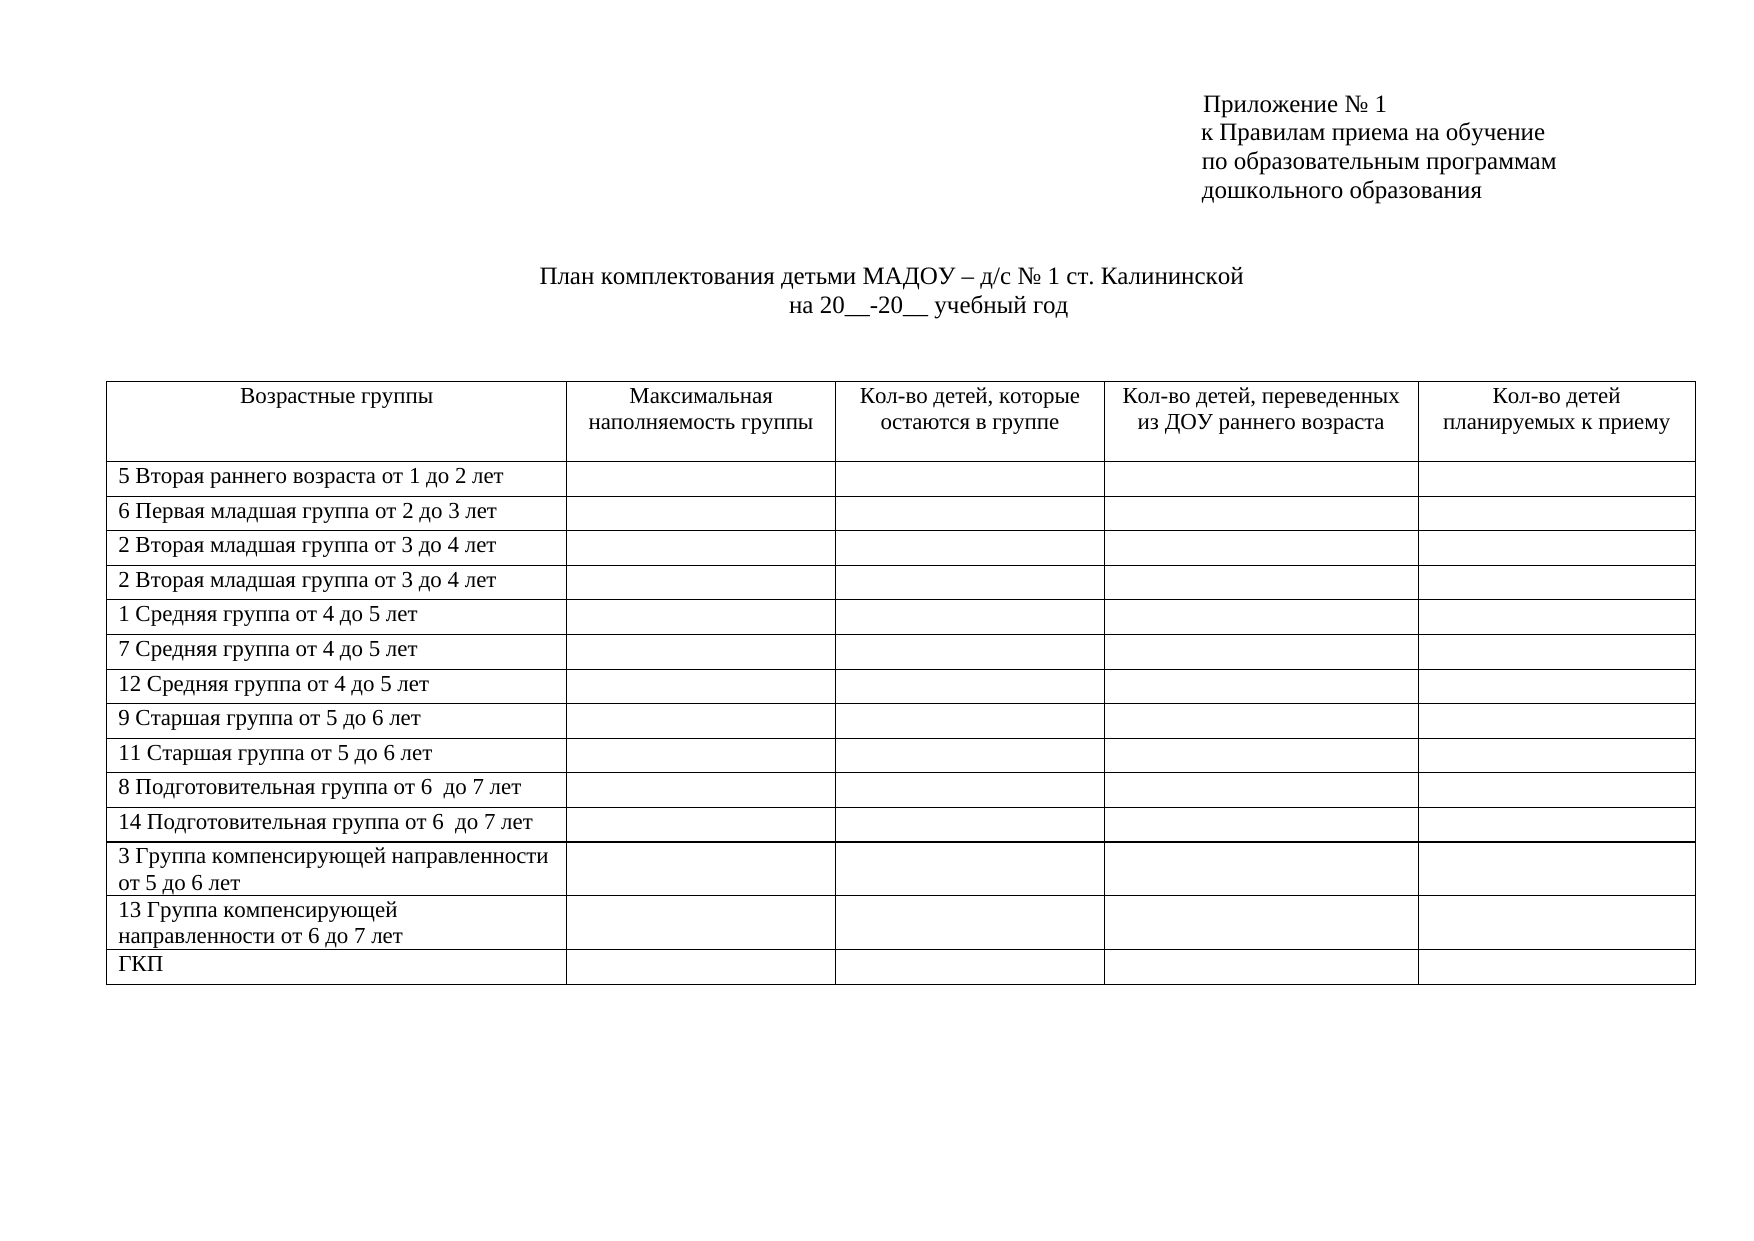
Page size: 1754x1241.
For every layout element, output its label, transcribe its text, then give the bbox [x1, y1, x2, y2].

table_cell [567, 704, 835, 738]
table_cell [567, 531, 835, 565]
table_cell [1419, 773, 1695, 807]
table_cell [1105, 531, 1418, 565]
table_cell [836, 808, 1104, 841]
table_cell [1105, 704, 1418, 738]
table_cell [567, 739, 835, 772]
table_header Кол-во детей планируемых к приему [1419, 382, 1695, 461]
text на 20__-20__ учебный год [118, 290, 1665, 319]
table_cell 9 Старшая группа от 5 до 6 лет [107, 704, 566, 738]
table_cell [567, 635, 835, 668]
table_cell 5 Вторая раннего возраста от 1 до 2 лет [107, 462, 566, 496]
table_cell [836, 531, 1104, 565]
table_cell [1105, 950, 1418, 983]
table_cell [1419, 635, 1695, 668]
table_cell [567, 896, 835, 949]
table_cell [836, 462, 1104, 496]
table_cell 7 Средняя группа от 4 до 5 лет [107, 635, 566, 668]
table_cell [1105, 843, 1418, 895]
table_cell [836, 843, 1104, 895]
table_cell [836, 896, 1104, 949]
table_cell ГКП [107, 950, 566, 983]
table_cell 12 Средняя группа от 4 до 5 лет [107, 670, 566, 703]
table_cell [1419, 670, 1695, 703]
text План комплектования детьми МАДОУ – д/с № 1 ст. Калининской [118, 261, 1665, 290]
table_cell 6 Первая младшая группа от 2 до 3 лет [107, 497, 566, 530]
table_cell [1105, 896, 1418, 949]
table_cell [1419, 531, 1695, 565]
text к Правилам приема на обучение [118, 117, 1665, 146]
table_cell [1419, 462, 1695, 496]
table_cell [1419, 497, 1695, 530]
table_cell 14 Подготовительная группа от 6 до 7 лет [107, 808, 566, 841]
table_cell [567, 497, 835, 530]
table_cell [567, 843, 835, 895]
table_cell [567, 670, 835, 703]
table_cell [1419, 950, 1695, 983]
table_header Максимальная наполняемость группы [567, 382, 835, 461]
table_cell [1419, 896, 1695, 949]
table_cell 13 Группа компенсирующей направленности от 6 до 7 лет [107, 896, 566, 949]
table_cell [836, 704, 1104, 738]
table_cell 8 Подготовительная группа от 6 до 7 лет [107, 773, 566, 807]
table_cell [836, 670, 1104, 703]
table_cell [1419, 704, 1695, 738]
table_cell [1419, 843, 1695, 895]
table_cell [1419, 808, 1695, 841]
table_cell [567, 773, 835, 807]
table_cell [1105, 773, 1418, 807]
table_cell [836, 635, 1104, 668]
table_cell 2 Вторая младшая группа от 3 до 4 лет [107, 531, 566, 565]
table_cell [1105, 808, 1418, 841]
table_header Кол-во детей, переведенных из ДОУ раннего возраста [1105, 382, 1418, 461]
table_cell [1105, 739, 1418, 772]
table_cell [836, 739, 1104, 772]
table_cell [1105, 635, 1418, 668]
table_cell [1105, 600, 1418, 634]
table_cell [567, 950, 835, 983]
table_cell 11 Старшая группа от 5 до 6 лет [107, 739, 566, 772]
table_cell [1105, 497, 1418, 530]
text по образовательным программам [118, 146, 1665, 175]
table_cell 3 Группа компенсирующей направленности от 5 до 6 лет [107, 843, 566, 895]
table_cell [567, 600, 835, 634]
table_cell 2 Вторая младшая группа от 3 до 4 лет [107, 566, 566, 599]
text дошкольного образования [118, 175, 1665, 204]
table_cell [836, 773, 1104, 807]
table_header Кол-во детей, которые остаются в группе [836, 382, 1104, 461]
table_cell [1105, 566, 1418, 599]
table_cell [836, 600, 1104, 634]
table_cell [567, 462, 835, 496]
text Приложение № 1 [118, 89, 1665, 117]
table_cell [567, 566, 835, 599]
table_cell [567, 808, 835, 841]
table_cell [1419, 739, 1695, 772]
table_cell [1419, 600, 1695, 634]
table_cell [836, 950, 1104, 983]
table_cell [836, 497, 1104, 530]
table_cell [1419, 566, 1695, 599]
table_cell [1105, 462, 1418, 496]
table_header Возрастные группы [107, 382, 566, 461]
table_cell 1 Средняя группа от 4 до 5 лет [107, 600, 566, 634]
table_cell [836, 566, 1104, 599]
table_cell [1105, 670, 1418, 703]
